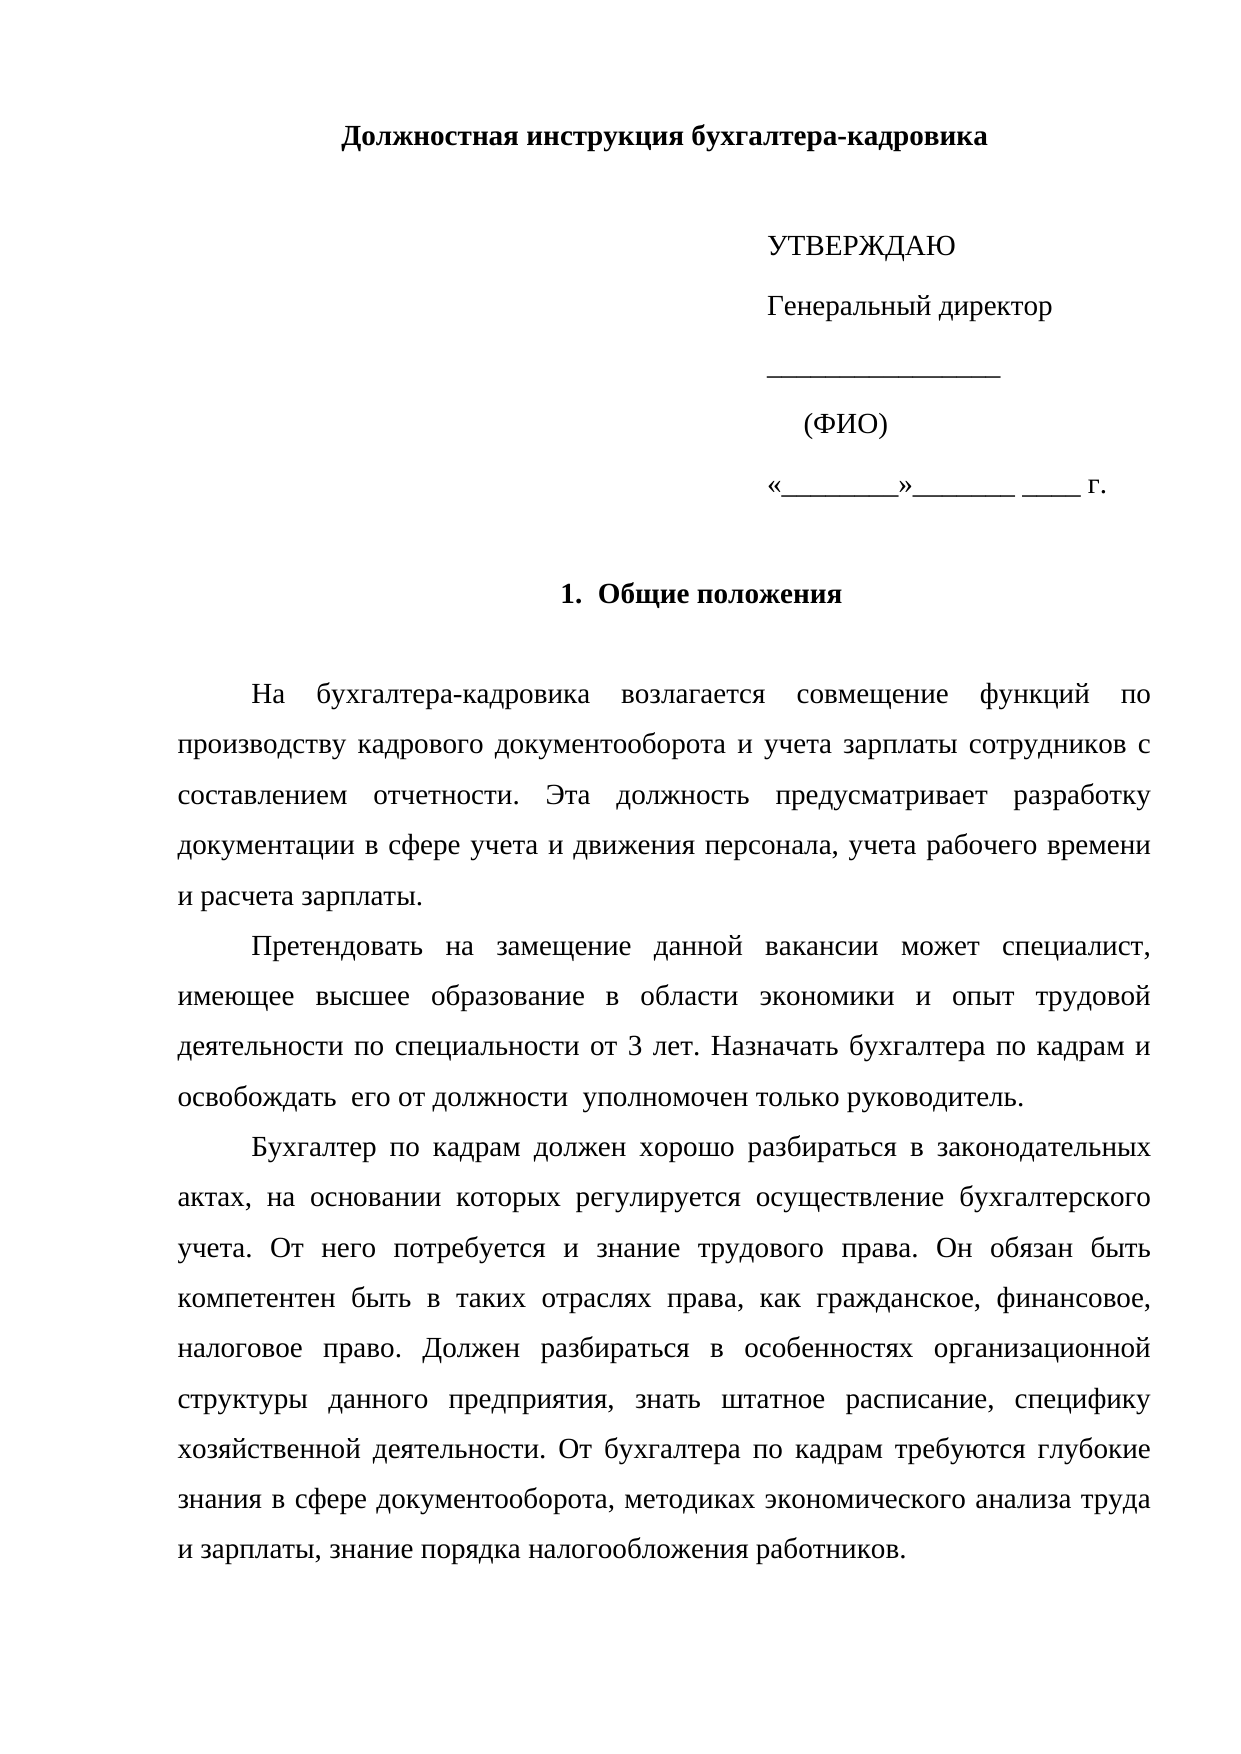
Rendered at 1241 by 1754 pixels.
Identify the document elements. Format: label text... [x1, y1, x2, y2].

text Должностная инструкция бухгалтера-кадровика [177, 118, 1152, 152]
text УТВЕРЖДАЮ [767, 228, 1152, 262]
text На бухгалтера-кадровика возлагается совмещение функций по производству кадрового документооборота и учета зарплаты сотрудников с составлением отчетности. Эта должность предусматривает разработку документации в сфере учета и движения персонала, учета рабочего времени и расчета зарплаты. [177, 676, 1152, 911]
text «________»_______ ____ г. [767, 466, 1152, 499]
text Бухгалтер по кадрам должен хорошо разбираться в законодательных актах, на основании которых регулируется осуществление бухгалтерского учета. От него потребуется и знание трудового права. Он обязан быть компетентен быть в таких отраслях права, как гражданское, финансовое, налоговое право. Должен разбираться в особенностях организационной структуры данного предприятия, знать штатное расписание, специфику хозяйственной деятельности. От бухгалтера по кадрам требуются глубокие знания в сфере документооборота, методиках экономического анализа труда и зарплаты, знание порядка налогообложения работников. [177, 1129, 1152, 1565]
text Претендовать на замещение данной вакансии может специалист, имеющее высшее образование в области экономики и опыт трудовой деятельности по специальности от 3 лет. Назначать бухгалтера по кадрам и освобождать его от должности уполномочен только руководитель. [177, 928, 1152, 1112]
text (ФИО) [767, 407, 1152, 440]
text ________________ [767, 347, 1152, 381]
list Общие положения [251, 576, 1152, 609]
text Генеральный директор [767, 288, 1152, 321]
